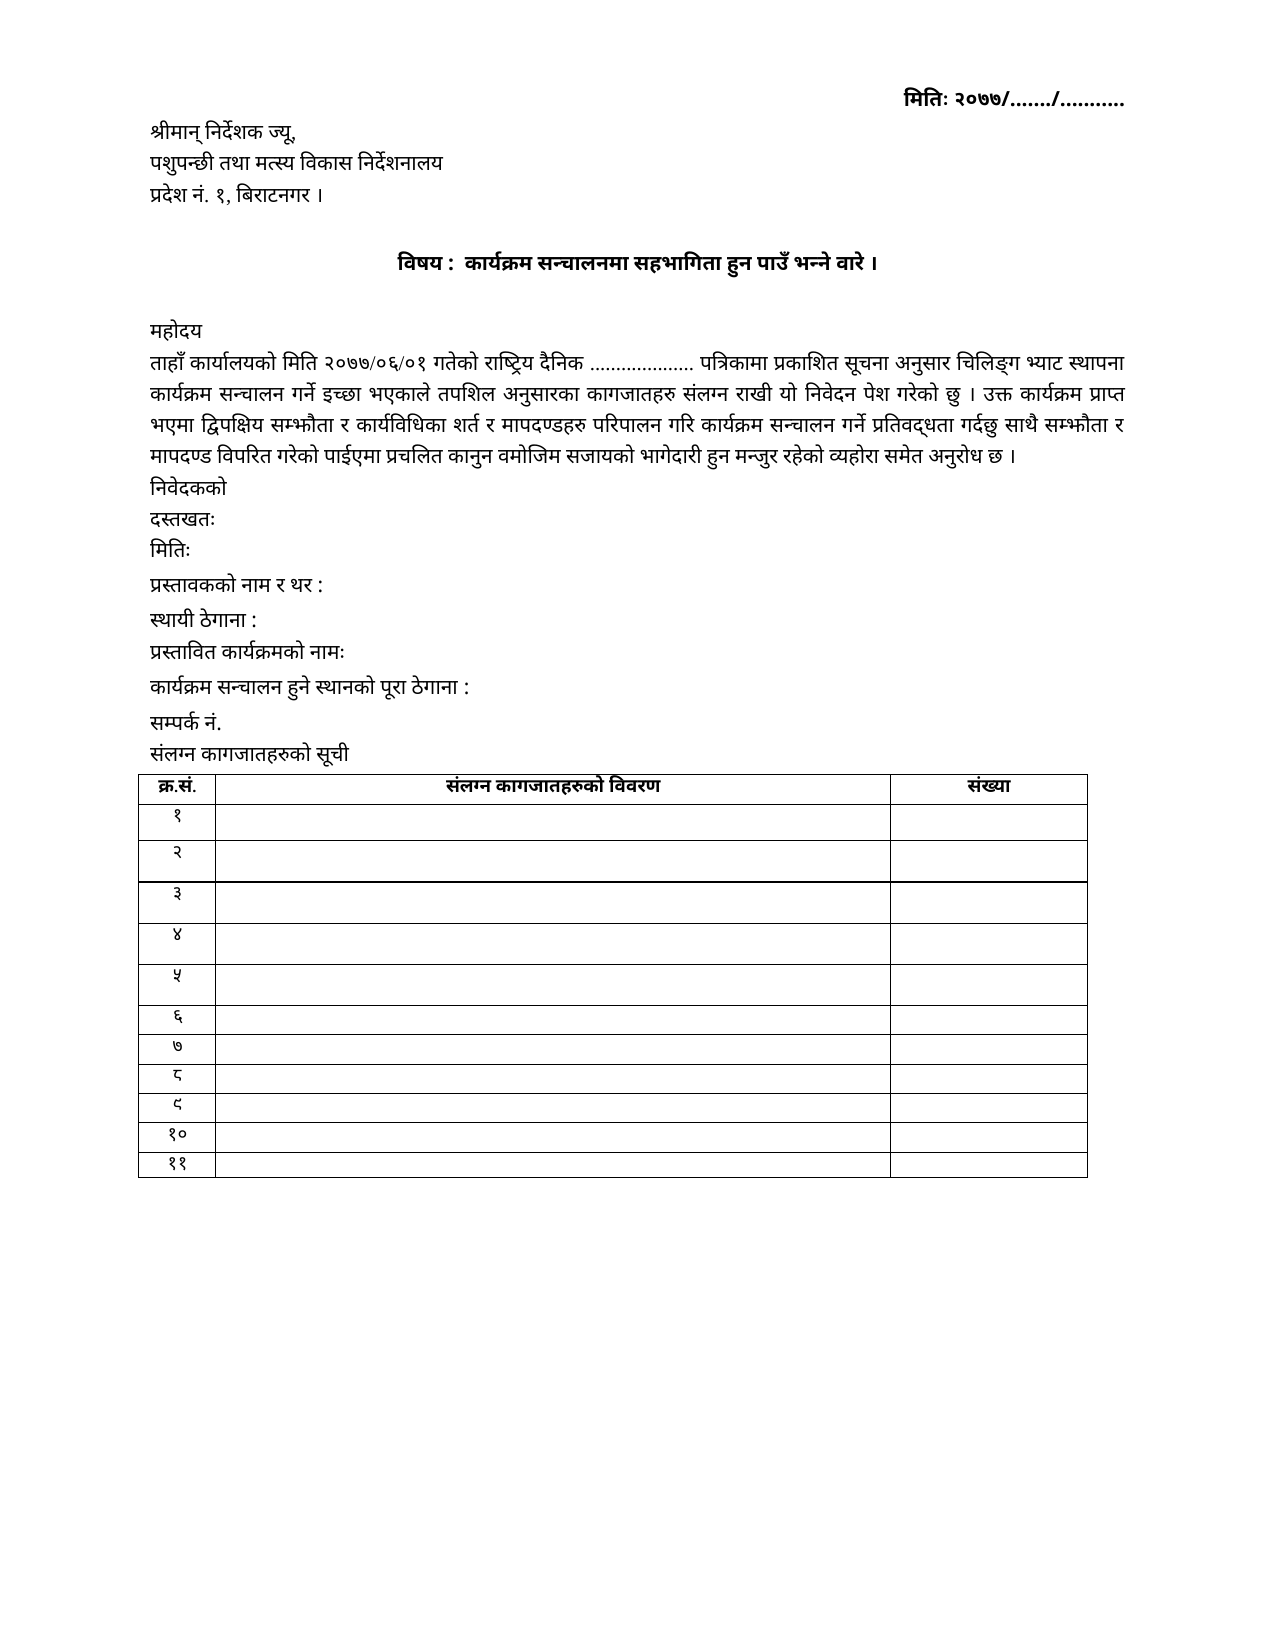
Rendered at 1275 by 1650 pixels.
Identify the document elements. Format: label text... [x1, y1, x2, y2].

table_cell [891, 1065, 1087, 1093]
table_cell [216, 965, 890, 1005]
table_cell [216, 1035, 890, 1063]
table_cell [216, 1153, 890, 1177]
table_cell ८ [139, 1065, 215, 1093]
table_cell [216, 883, 890, 922]
text निवेदकको [150, 476, 1125, 504]
table_cell [891, 805, 1087, 840]
table_cell ३ [139, 883, 215, 922]
table_cell १ [139, 805, 215, 840]
text दस्तखतः [150, 508, 1125, 535]
table_cell [216, 1094, 890, 1122]
text कार्यक्रम सन्चालन हुने स्थानको पूरा ठेगाना : [150, 672, 1125, 703]
table_cell [891, 965, 1087, 1005]
table_cell ९ [139, 1094, 215, 1122]
text प्रस्तावित कार्यक्रमको नामः [150, 641, 1125, 668]
text प्रस्तावकको नाम र थर : [150, 570, 1125, 601]
table_cell [216, 924, 890, 964]
text मितिः [150, 539, 1125, 566]
text प्रदेश नं. १, बिराटनगर । [150, 183, 1125, 211]
table_cell ११ [139, 1153, 215, 1177]
table_cell [216, 1065, 890, 1093]
text संलग्न कागजातहरुको सूची [150, 743, 1125, 770]
text श्रीमान् निर्देशक ज्यू, [150, 120, 1125, 148]
table_cell [891, 883, 1087, 922]
table_cell [891, 1094, 1087, 1122]
table_cell [891, 1035, 1087, 1063]
table_cell १० [139, 1123, 215, 1152]
text विषय : कार्यक्रम सन्चालनमा सहभागिता हुन पाउँ भन्ने वारे । [150, 248, 1125, 279]
table_cell [891, 1123, 1087, 1152]
table_header संख्या [891, 775, 1087, 804]
text मितिः २०७७/......./........... [150, 84, 1125, 115]
table_cell [216, 841, 890, 881]
table_header क्र.सं. [139, 775, 215, 804]
text महोदय [150, 319, 1125, 347]
table_cell [891, 1153, 1087, 1177]
text पशुपन्छी तथा मत्स्य विकास निर्देशनालय [150, 152, 1125, 179]
table_cell ४ [139, 924, 215, 964]
table_cell २ [139, 841, 215, 881]
table_cell [891, 1006, 1087, 1034]
text स्थायी ठेगाना : [150, 606, 1125, 636]
text ताहाँ कार्यालयको मिति २०७७/०६/०१ गतेको राष्ट्रिय दैनिक .................... पत्रिकामा प्रकाशित सूचना अनुसार चिलिङ्ग भ्याट स्थापना कार्यक्रम सन्चालन गर्ने इच्छा भएकाले तपशिल अनुसारका कागजातहरु संलग्न राखी यो निवेदन पेश गरेको छु । उक्त कार्यक्रम प्राप्त भएमा द्विपक्षिय सम्झौता र कार्यविधिका शर्त र मापदण्डहरु परिपालन गरि कार्यक्रम सन्चालन गर्ने प्रतिवद्धता गर्दछु साथै सम्झौता र मापदण्ड विपरित गरेको पाईएमा प्रचलित कानुन वमोजिम सजायको भागेदारी हुन मन्जुर रहेको व्यहोरा समेत अनुरोध छ । [150, 351, 1125, 472]
table_cell ७ [139, 1035, 215, 1063]
table_cell ५ [139, 965, 215, 1005]
table_header संलग्न कागजातहरुको विवरण [216, 775, 890, 804]
table_cell ६ [139, 1006, 215, 1034]
text सम्पर्क नं. [150, 708, 1125, 738]
table_cell [216, 805, 890, 840]
table_cell [891, 841, 1087, 881]
table_cell [216, 1123, 890, 1152]
table_cell [891, 924, 1087, 964]
table_cell [216, 1006, 890, 1034]
